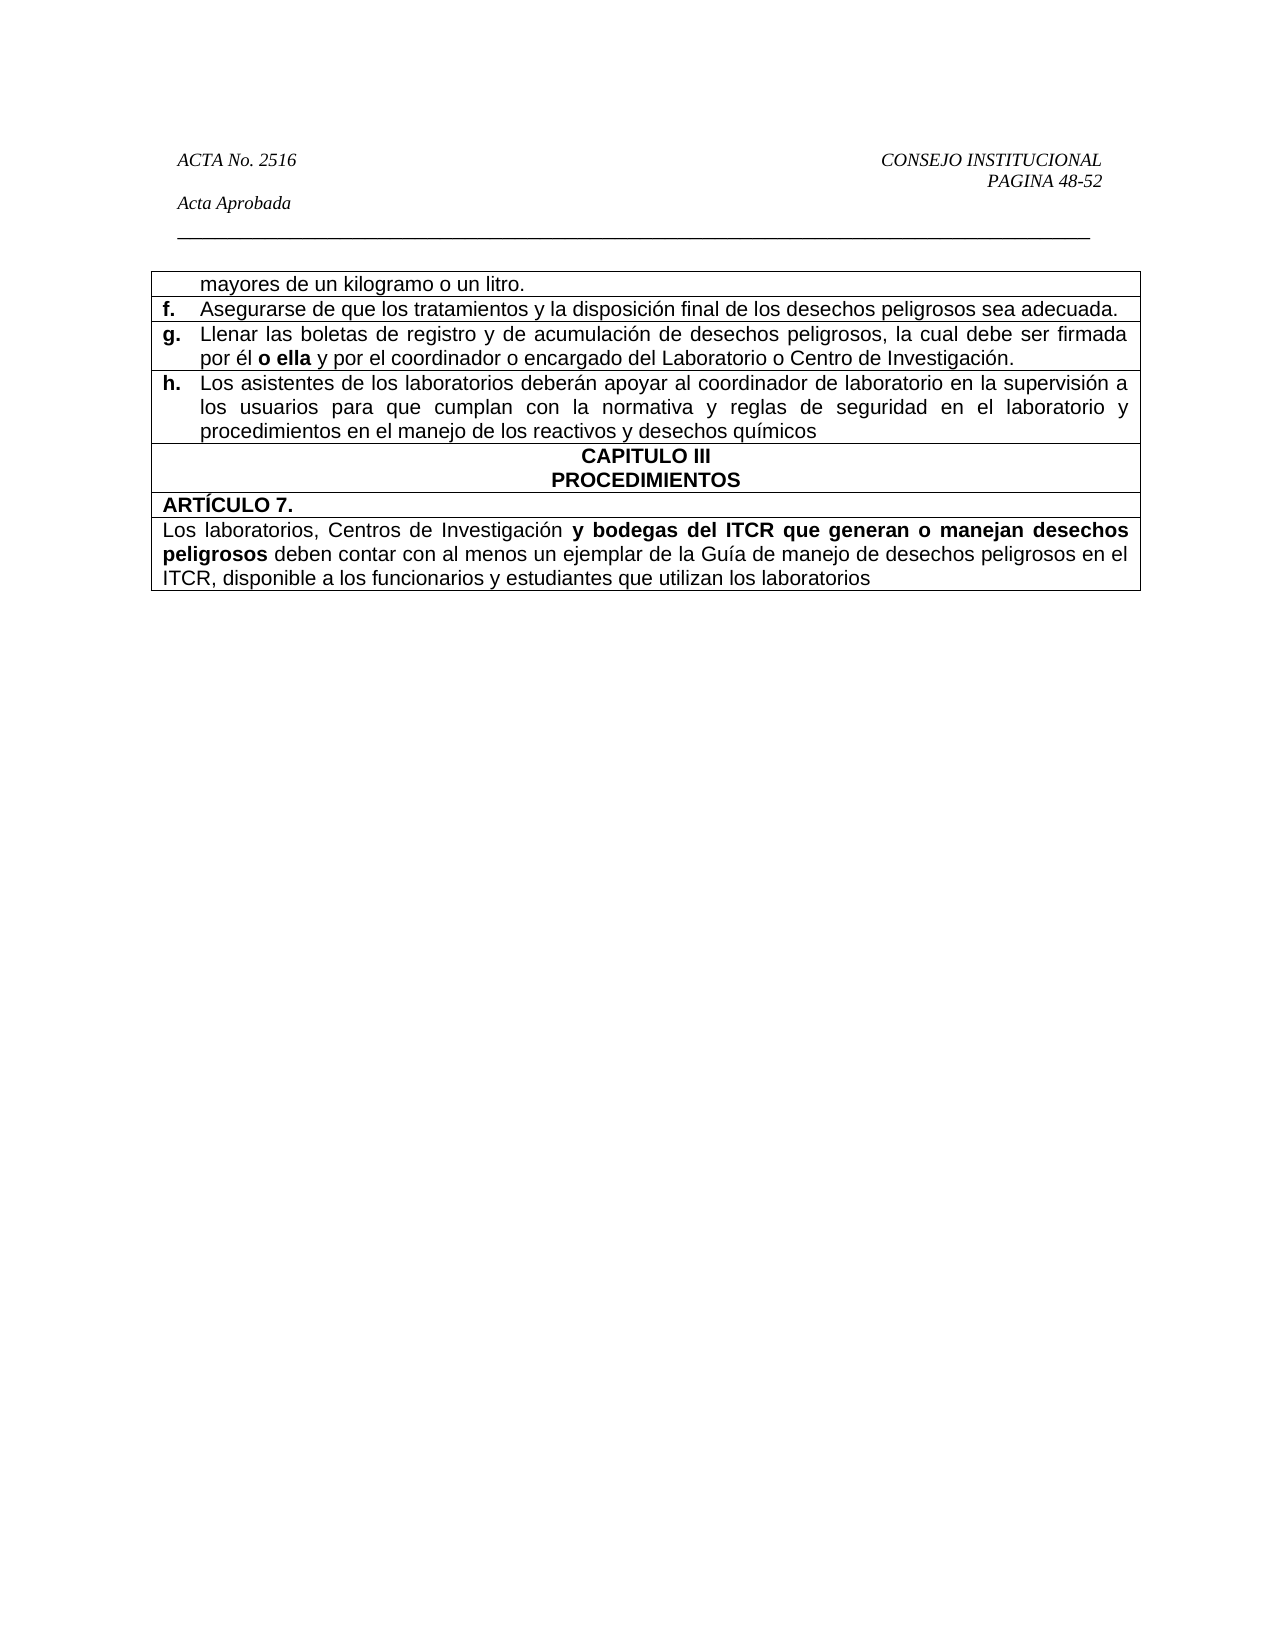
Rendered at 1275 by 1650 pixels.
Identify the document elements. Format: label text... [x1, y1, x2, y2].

table_cell Asegurarse de que los tratamientos y la disposición final de los desechos peligrosos sea adecuada. [152, 297, 1140, 321]
table_cell Llenar las boletas de registro y de acumulación de desechos peligrosos, la cual debe ser firmada por él o ella y por el coordinador o encargado del Laboratorio o Centro de Investigación. [152, 322, 1140, 370]
table_cell CAPITULO III PROCEDIMIENTOS [152, 444, 1140, 492]
table_cell Los asistentes de los laboratorios deberán apoyar al coordinador de laboratorio en la supervisión a los usuarios para que cumplan con la normativa y reglas de seguridad en el laboratorio y procedimientos en el manejo de los reactivos y desechos químicos [152, 371, 1140, 443]
table_cell Los laboratorios, Centros de Investigación y bodegas del ITCR que generan o manejan desechos peligrosos deben contar con al menos un ejemplar de la Guía de manejo de desechos peligrosos en el ITCR, disponible a los funcionarios y estudiantes que utilizan los laboratorios [152, 518, 1140, 590]
table_cell ARTÍCULO 7. [152, 493, 1140, 517]
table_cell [152, 272, 1140, 296]
